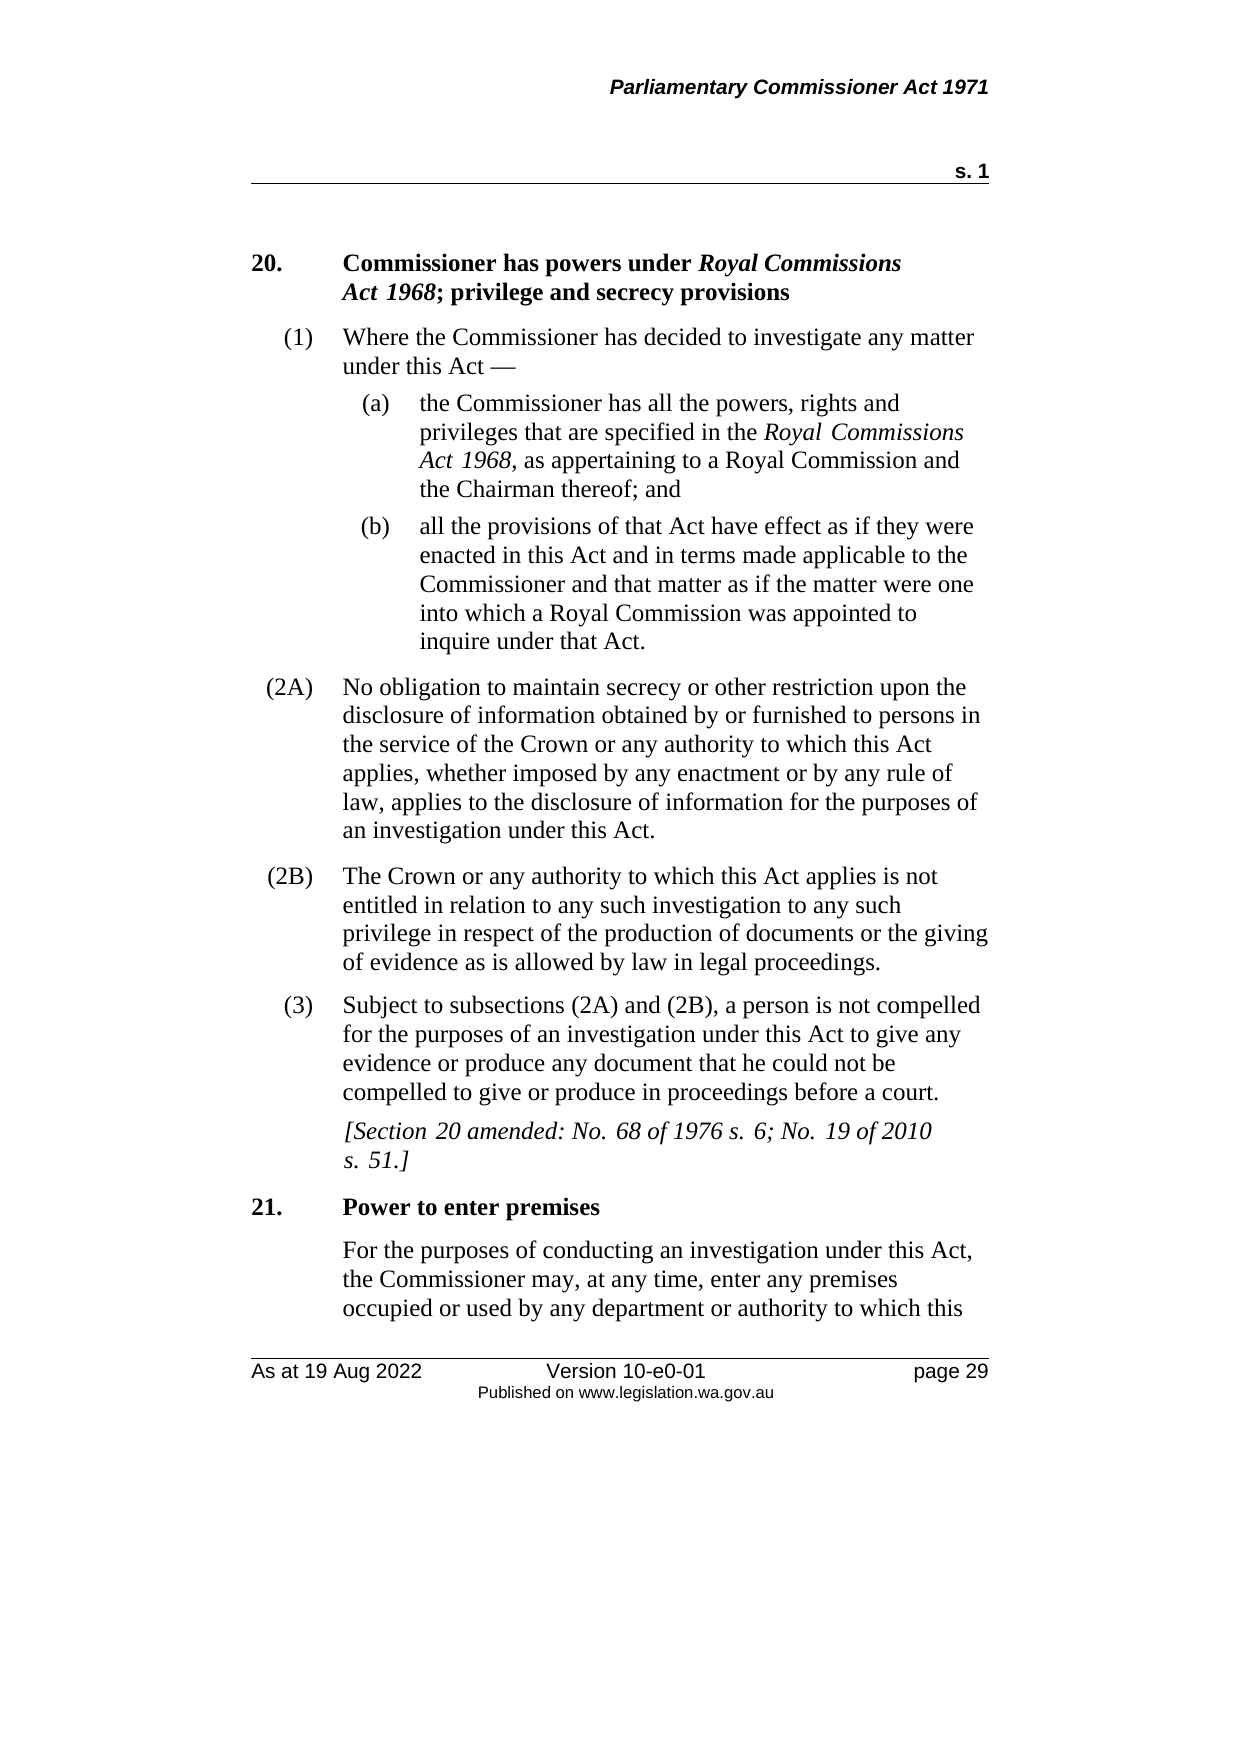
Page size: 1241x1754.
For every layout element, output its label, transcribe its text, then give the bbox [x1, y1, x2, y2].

subtitle 21. Power to enter premises [251, 1192, 989, 1221]
text (2B) The Crown or any authority to which this Act applies is not entitled in relation to any such investigation to any such privilege in respect of the production of documents or the giving of evidence as is allowed by law in legal proceedings. [251, 861, 989, 976]
text [Section 20 amended: No. 68 of 1976 s. 6; No. 19 of 2010 s. 51.] [251, 1116, 989, 1173]
subtitle 20. Commissioner has powers under Royal Commissions Act 1968; privilege and secrecy provisions [251, 248, 989, 306]
text (1) Where the Commissioner has decided to investigate any matter under this Act — [251, 322, 989, 380]
text (b) all the provisions of that Act have effect as if they were enacted in this Act and in terms made applicable to the Commissioner and that matter as if the matter were one into which a Royal Commission was appointed to inquire under that Act. [251, 511, 989, 655]
text (3) Subject to subsections (2A) and (2B), a person is not compelled for the purposes of an investigation under this Act to give any evidence or produce any document that he could not be compelled to give or produce in proceedings before a court. [251, 991, 989, 1106]
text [251, 1236, 989, 1322]
text (2A) No obligation to maintain secrecy or other restriction upon the disclosure of information obtained by or furnished to persons in the service of the Crown or any authority to which this Act applies, whether imposed by any enactment or by any rule of law, applies to the disclosure of information for the purposes of an investigation under this Act. [251, 672, 989, 844]
text (a) the Commissioner has all the powers, rights and privileges that are specified in the Royal Commissions Act 1968, as appertaining to a Royal Commission and the Chairman thereof; and [251, 388, 989, 503]
